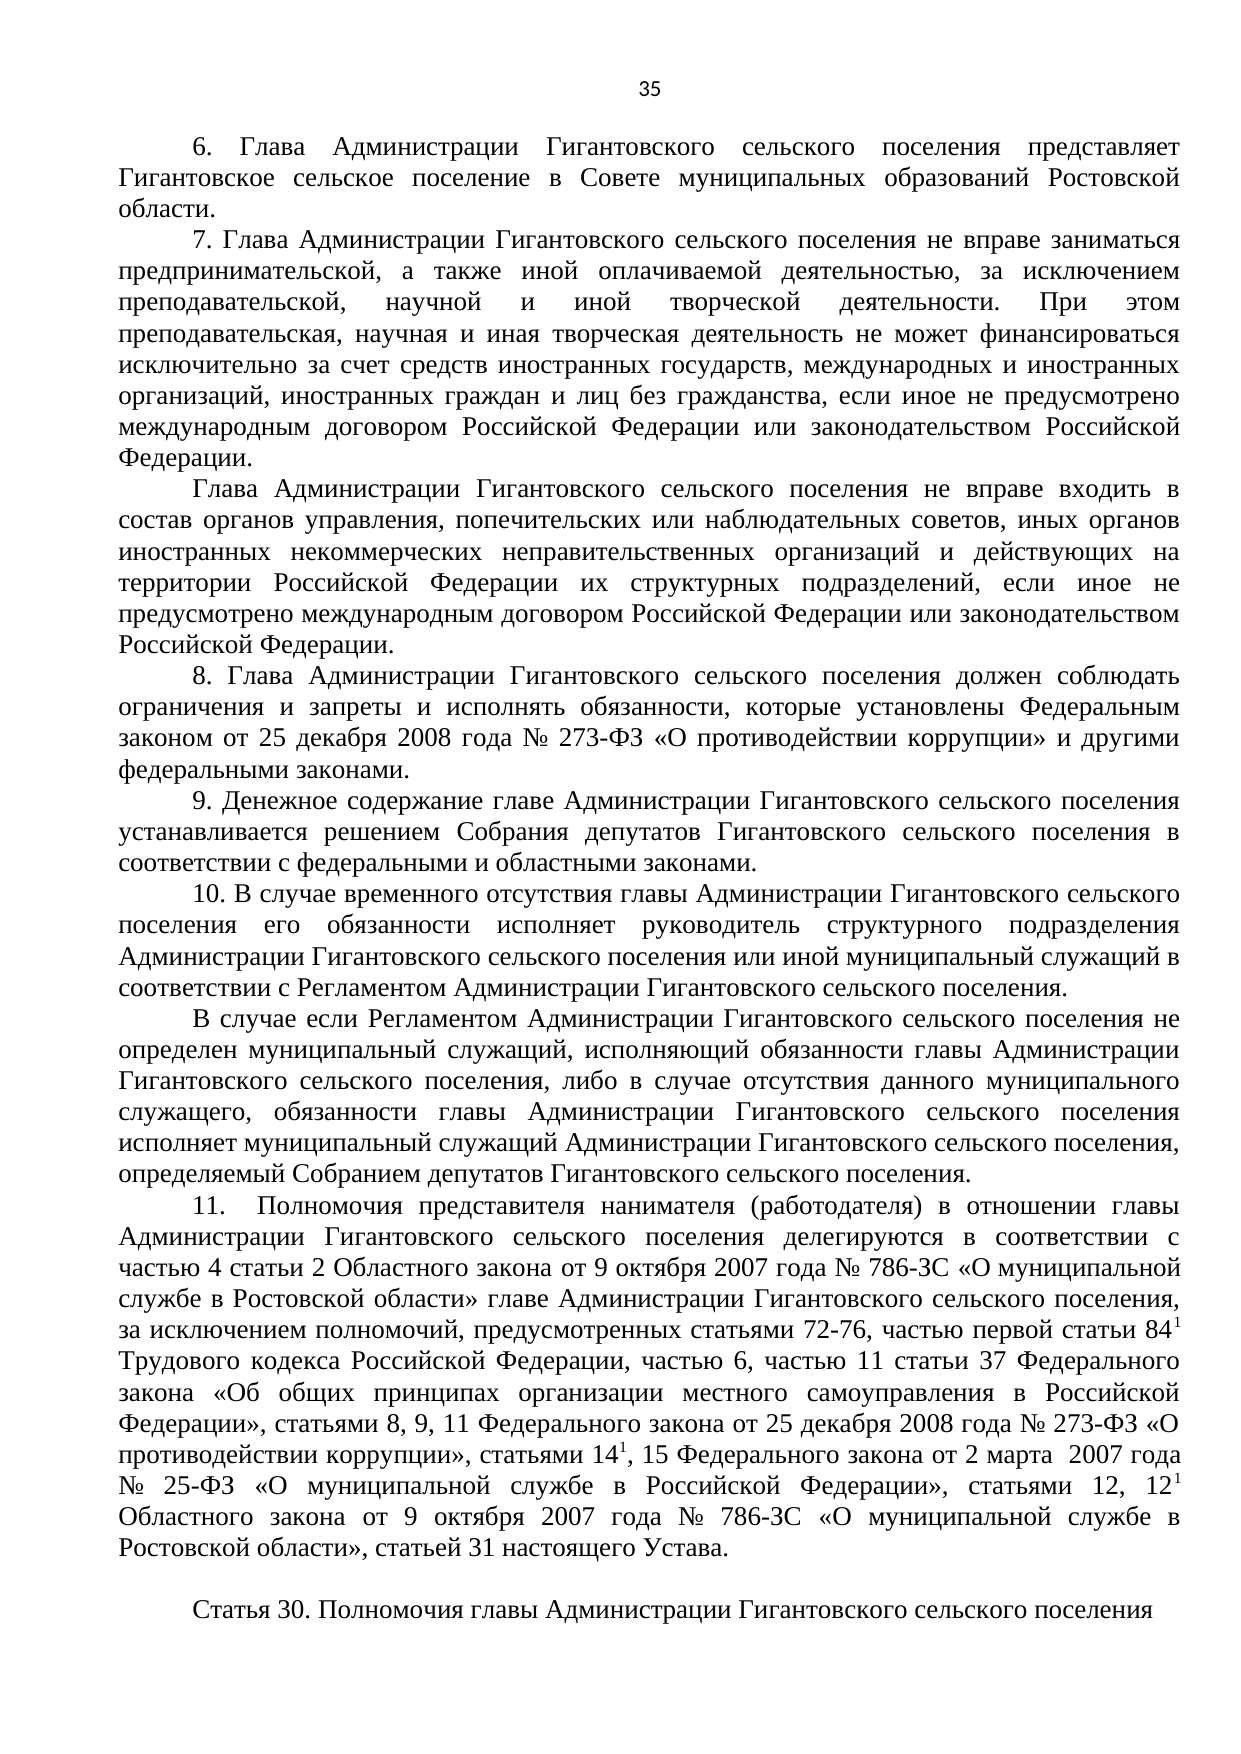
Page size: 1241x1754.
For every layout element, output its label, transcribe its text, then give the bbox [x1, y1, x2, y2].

text 8. Глава Администрации Гигантовского сельского поселения должен соблюдать ограничения и запреты и исполнять обязанности, которые установлены Федеральным законом от 25 декабря 2008 года № 273-ФЗ «О противодействии коррупции» и другими федеральными законами. [118, 659, 1181, 784]
text Глава Администрации Гигантовского сельского поселения не вправе входить в состав органов управления, попечительских или наблюдательных советов, иных органов иностранных некоммерческих неправительственных организаций и действующих на территории Российской Федерации их структурных подразделений, если иное не предусмотрено международным договором Российской Федерации или законодательством Российской Федерации. [118, 472, 1181, 659]
text 11. Полномочия представителя нанимателя (работодателя) в отношении главы Администрации Гигантовского сельского поселения делегируются в соответствии с частью 4 статьи 2 Областного закона от 9 октября 2007 года № 786-ЗС «О муниципальной службе в Ростовской области» главе Администрации Гигантовского сельского поселения, за исключением полномочий, предусмотренных статьями 72-76, частью первой статьи 841 Трудового кодекса Российской Федерации, частью 6, частью 11 статьи 37 Федерального закона «Об общих принципах организации местного самоуправления в Российской Федерации», статьями 8, 9, 11 Федерального закона от 25 декабря 2008 года № 273-ФЗ «О противодействии коррупции», статьями 141, 15 Федерального закона от 2 марта 2007 года № 25-ФЗ «О муниципальной службе в Российской Федерации», статьями 12, 121 Областного закона от 9 октября 2007 года № 786-ЗС «О муниципальной службе в Ростовской области», статьей 31 настоящего Устава. [118, 1189, 1181, 1562]
text 9. Денежное содержание главе Администрации Гигантовского сельского поселения устанавливается решением Собрания депутатов Гигантовского сельского поселения в соответствии с федеральными и областными законами. [118, 784, 1181, 877]
text 7. Глава Администрации Гигантовского сельского поселения не вправе заниматься предпринимательской, а также иной оплачиваемой деятельностью, за исключением преподавательской, научной и иной творческой деятельности. При этом преподавательская, научная и иная творческая деятельность не может финансироваться исключительно за счет средств иностранных государств, международных и иностранных организаций, иностранных граждан и лиц без гражданства, если иное не предусмотрено международным договором Российской Федерации или законодательством Российской Федерации. [118, 223, 1181, 472]
text 6. Глава Администрации Гигантовского сельского поселения представляет Гигантовское сельское поселение в Совете муниципальных образований Ростовской области. [118, 130, 1181, 223]
text 10. В случае временного отсутствия главы Администрации Гигантовского сельского поселения его обязанности исполняет руководитель структурного подразделения Администрации Гигантовского сельского поселения или иной муниципальный служащий в соответствии с Регламентом Администрации Гигантовского сельского поселения. [118, 877, 1181, 1002]
text В случае если Регламентом Администрации Гигантовского сельского поселения не определен муниципальный служащий, исполняющий обязанности главы Администрации Гигантовского сельского поселения, либо в случае отсутствия данного муниципального служащего, обязанности главы Администрации Гигантовского сельского поселения исполняет муниципальный служащий Администрации Гигантовского сельского поселения, определяемый Собранием депутатов Гигантовского сельского поселения. [118, 1002, 1181, 1189]
text Статья 30. Полномочия главы Администрации Гигантовского сельского поселения [118, 1594, 1181, 1625]
